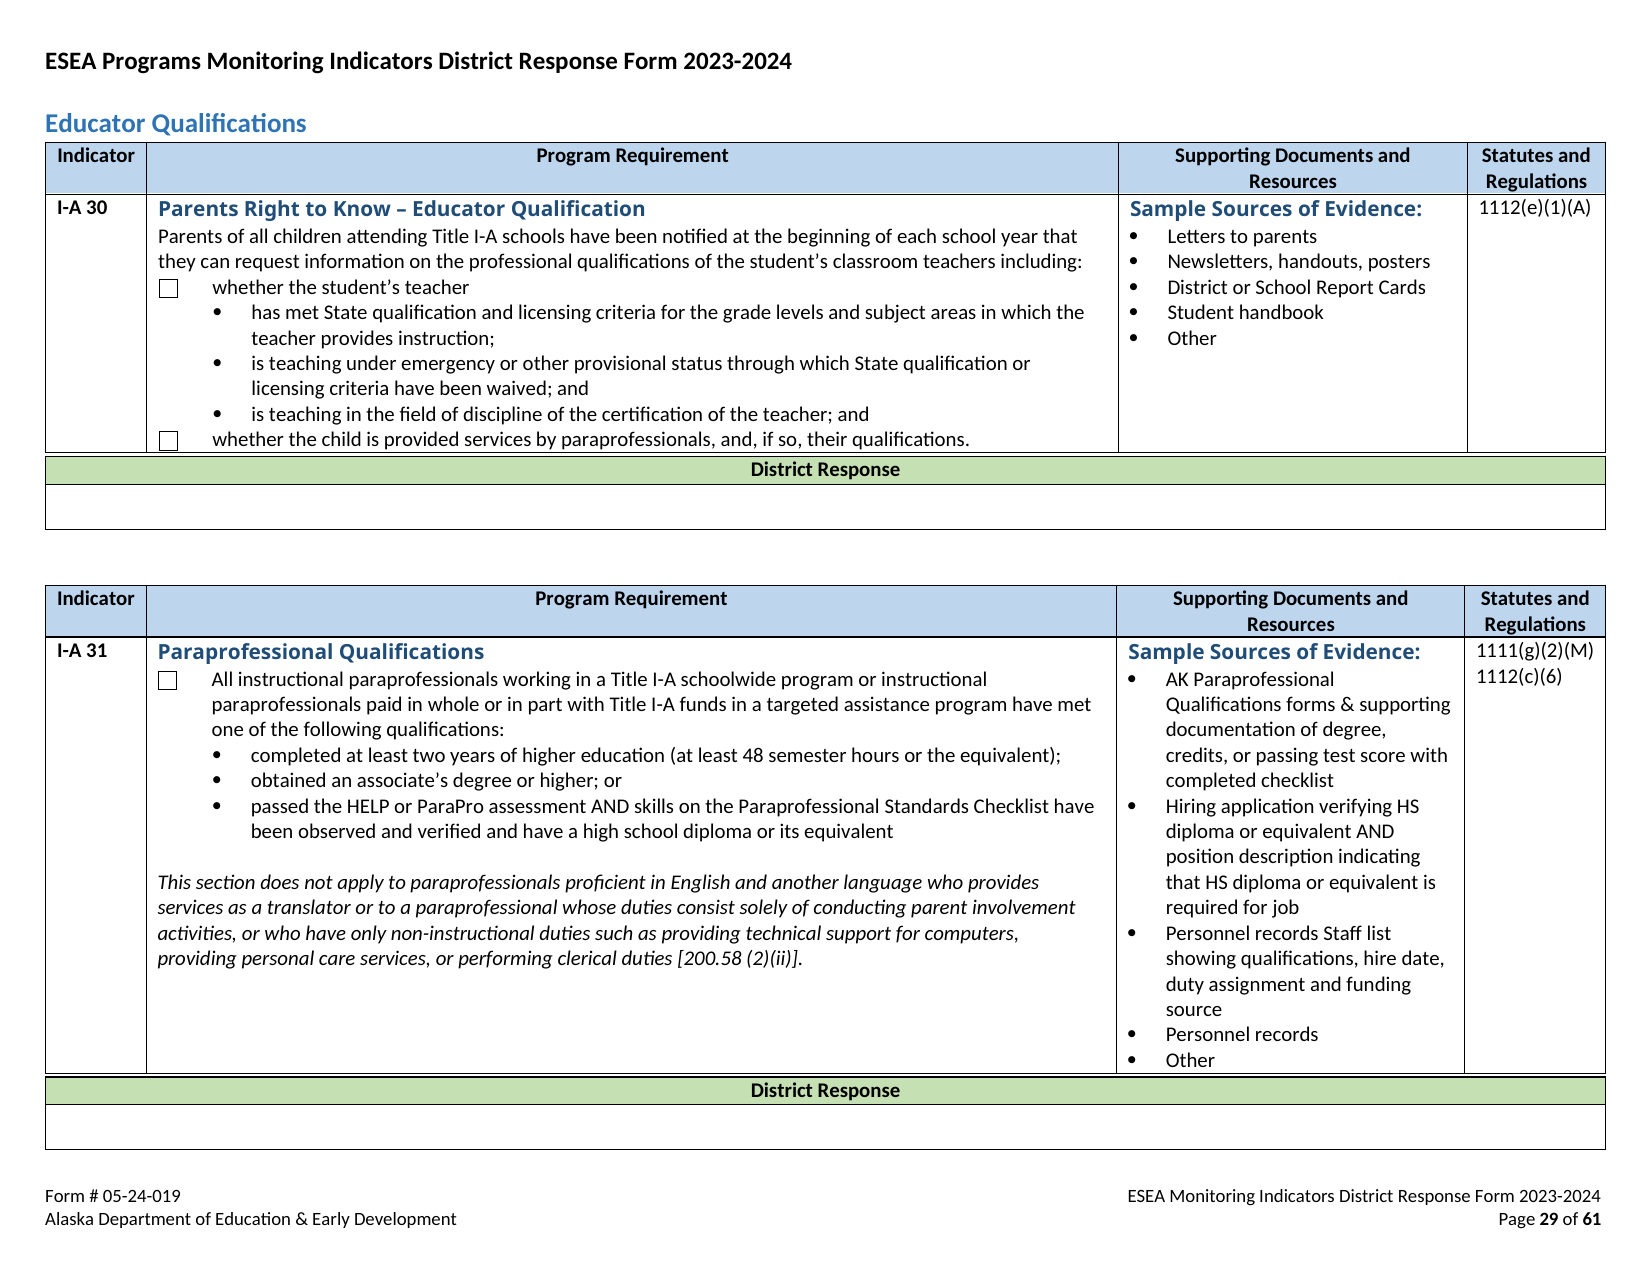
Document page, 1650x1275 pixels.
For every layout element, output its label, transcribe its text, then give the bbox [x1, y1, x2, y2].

table_cell Sample Sources of Evidence: AK Paraprofessional Qualifications forms & supporting documentation of degree, credits, or passing test score with completed checklist Hiring application verifying HS diploma or equivalent AND position description indicating that HS diploma or equivalent is required for job Personnel records Staff list showing qualifications, hire date, duty assignment and funding source Personnel records Other [1117, 638, 1464, 1072]
table_cell I-A 31 [46, 638, 146, 1072]
table_header District Response [46, 457, 1605, 484]
table_header Indicator [46, 143, 146, 193]
subtitle Educator Qualifications [45, 106, 1605, 139]
table_header Indicator [46, 586, 146, 636]
table_header Supporting Documents and Resources [1117, 586, 1464, 636]
table_cell Paraprofessional Qualifications All instructional paraprofessionals working in a Title I-A schoolwide program or instructional paraprofessionals paid in whole or in part with Title I-A funds in a targeted assistance program have met one of the following qualifications: completed at least two years of higher education (at least 48 semester hours or the equivalent); obtained an associate’s degree or higher; or passed the HELP or ParaPro assessment AND skills on the Paraprofessional Standards Checklist have been observed and verified and have a high school diploma or its equivalent This section does not apply to paraprofessionals proficient in English and another language who provides services as a translator or to a paraprofessional whose duties consist solely of conducting parent involvement activities, or who have only non-instructional duties such as providing technical support for computers, providing personal care services, or performing clerical duties [200.58 (2)(ii)]. [147, 638, 1116, 1072]
table_header Program Requirement [147, 143, 1118, 193]
table_cell [46, 1105, 1605, 1149]
table_cell 1112(e)(1)(A) [1468, 195, 1605, 452]
table_cell Sample Sources of Evidence: Letters to parents Newsletters, handouts, posters District or School Report Cards Student handbook Other [1119, 195, 1467, 452]
table_header Statutes and Regulations [1465, 586, 1605, 636]
table_cell 1111(g)(2)(M) 1112(c)(6) [1465, 638, 1605, 1072]
table_cell [46, 485, 1605, 529]
table_header District Response [46, 1078, 1605, 1104]
table_header Statutes and Regulations [1468, 143, 1605, 193]
table_cell Parents Right to Know – Educator Qualification Parents of all children attending Title I-A schools have been notified at the beginning of each school year that they can request information on the professional qualifications of the student’s classroom teachers including: whether the student’s teacher has met State qualification and licensing criteria for the grade levels and subject areas in which the teacher provides instruction; is teaching under emergency or other provisional status through which State qualification or licensing criteria have been waived; and is teaching in the field of discipline of the certification of the teacher; and whether the child is provided services by paraprofessionals, and, if so, their qualifications. [147, 195, 1118, 452]
table_header Program Requirement [147, 586, 1116, 636]
table_cell I-A 30 [46, 195, 146, 452]
table_header Supporting Documents and Resources [1119, 143, 1467, 193]
